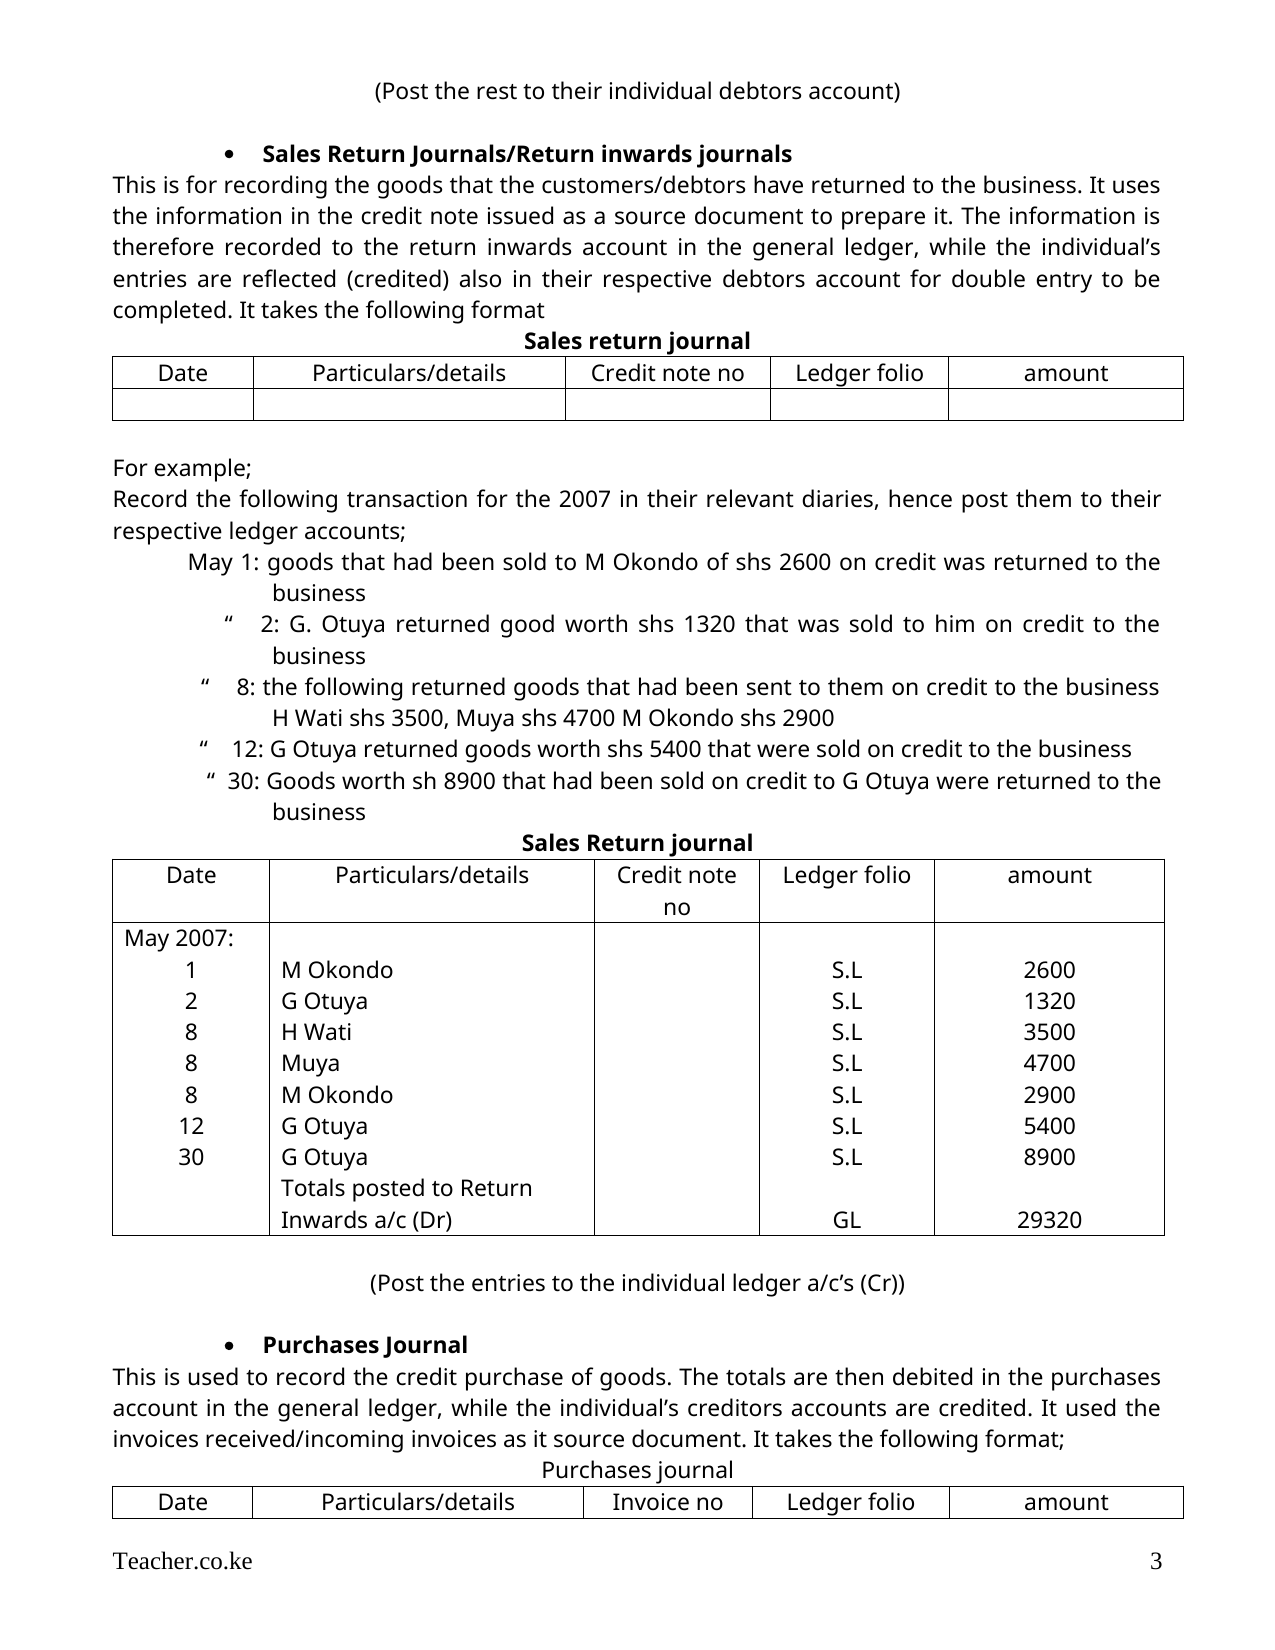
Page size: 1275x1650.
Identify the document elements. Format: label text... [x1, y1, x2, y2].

table_header Particulars/details [254, 357, 565, 388]
text This is used to record the credit purchase of goods. The totals are then debited in the purchases account in the general ledger, while the individual’s creditors accounts are credited. It used the invoices received/incoming invoices as it source document. It takes the following format; [112, 1361, 1162, 1454]
table_header Invoice no [584, 1487, 752, 1518]
text Record the following transaction for the 2007 in their relevant diaries, hence post them to their respective ledger accounts; [112, 483, 1162, 546]
text Purchases journal [112, 1454, 1162, 1486]
text Sales Return journal [112, 827, 1162, 858]
text Sales return journal [112, 325, 1162, 356]
table_header Ledger folio [771, 357, 948, 388]
table_cell [566, 389, 770, 420]
table_header amount [949, 357, 1183, 388]
text For example; [112, 452, 1162, 483]
text This is for recording the goods that the customers/debtors have returned to the business. It uses the information in the credit note issued as a source document to prepare it. The information is therefore recorded to the return inwards account in the general ledger, while the individual’s entries are reflected (credited) also in their respective debtors account for double entry to be completed. It takes the following format [112, 169, 1162, 325]
table_header Ledger folio [753, 1487, 949, 1518]
table_header Credit note no [566, 357, 770, 388]
table_header Ledger folio [760, 860, 934, 922]
table_header Particulars/details [270, 860, 594, 922]
text “ 12: G Otuya returned goods worth shs 5400 that were sold on credit to the business [187, 733, 1162, 765]
table_cell [254, 389, 565, 420]
table_cell [113, 389, 253, 420]
table_cell [595, 923, 759, 1235]
list Purchases Journal [225, 1329, 1162, 1361]
table_cell [771, 389, 948, 420]
table_header amount [935, 860, 1164, 922]
text May 1: goods that had been sold to M Okondo of shs 2600 on credit was returned to the business [187, 546, 1162, 608]
text “ 2: G. Otuya returned good worth shs 1320 that was sold to him on credit to the business [187, 608, 1162, 671]
table_cell [949, 389, 1183, 420]
table_header Date [113, 357, 253, 388]
table_header Date [113, 1487, 252, 1518]
text (Post the entries to the individual ledger a/c’s (Cr)) [112, 1267, 1162, 1298]
text (Post the rest to their individual debtors account) [112, 75, 1162, 106]
table_header amount [950, 1487, 1183, 1518]
table_cell May 2007: 1 2 8 8 8 12 30 [113, 923, 269, 1235]
table_header Date [113, 860, 269, 922]
table_header Credit note no [595, 860, 759, 922]
table_cell M Okondo G Otuya H Wati Muya M Okondo G Otuya G Otuya Totals posted to Return Inwards a/c (Dr) [270, 923, 594, 1235]
table_cell 2600 1320 3500 4700 2900 5400 8900 29320 [935, 923, 1164, 1235]
table_header Particulars/details [253, 1487, 583, 1518]
list Sales Return Journals/Return inwards journals [225, 137, 1162, 169]
table_cell S.L S.L S.L S.L S.L S.L S.L GL [760, 923, 934, 1235]
text “ 8: the following returned goods that had been sent to them on credit to the business H Wati shs 3500, Muya shs 4700 M Okondo shs 2900 [187, 671, 1162, 733]
text “ 30: Goods worth sh 8900 that had been sold on credit to G Otuya were returned to the business [187, 765, 1162, 827]
